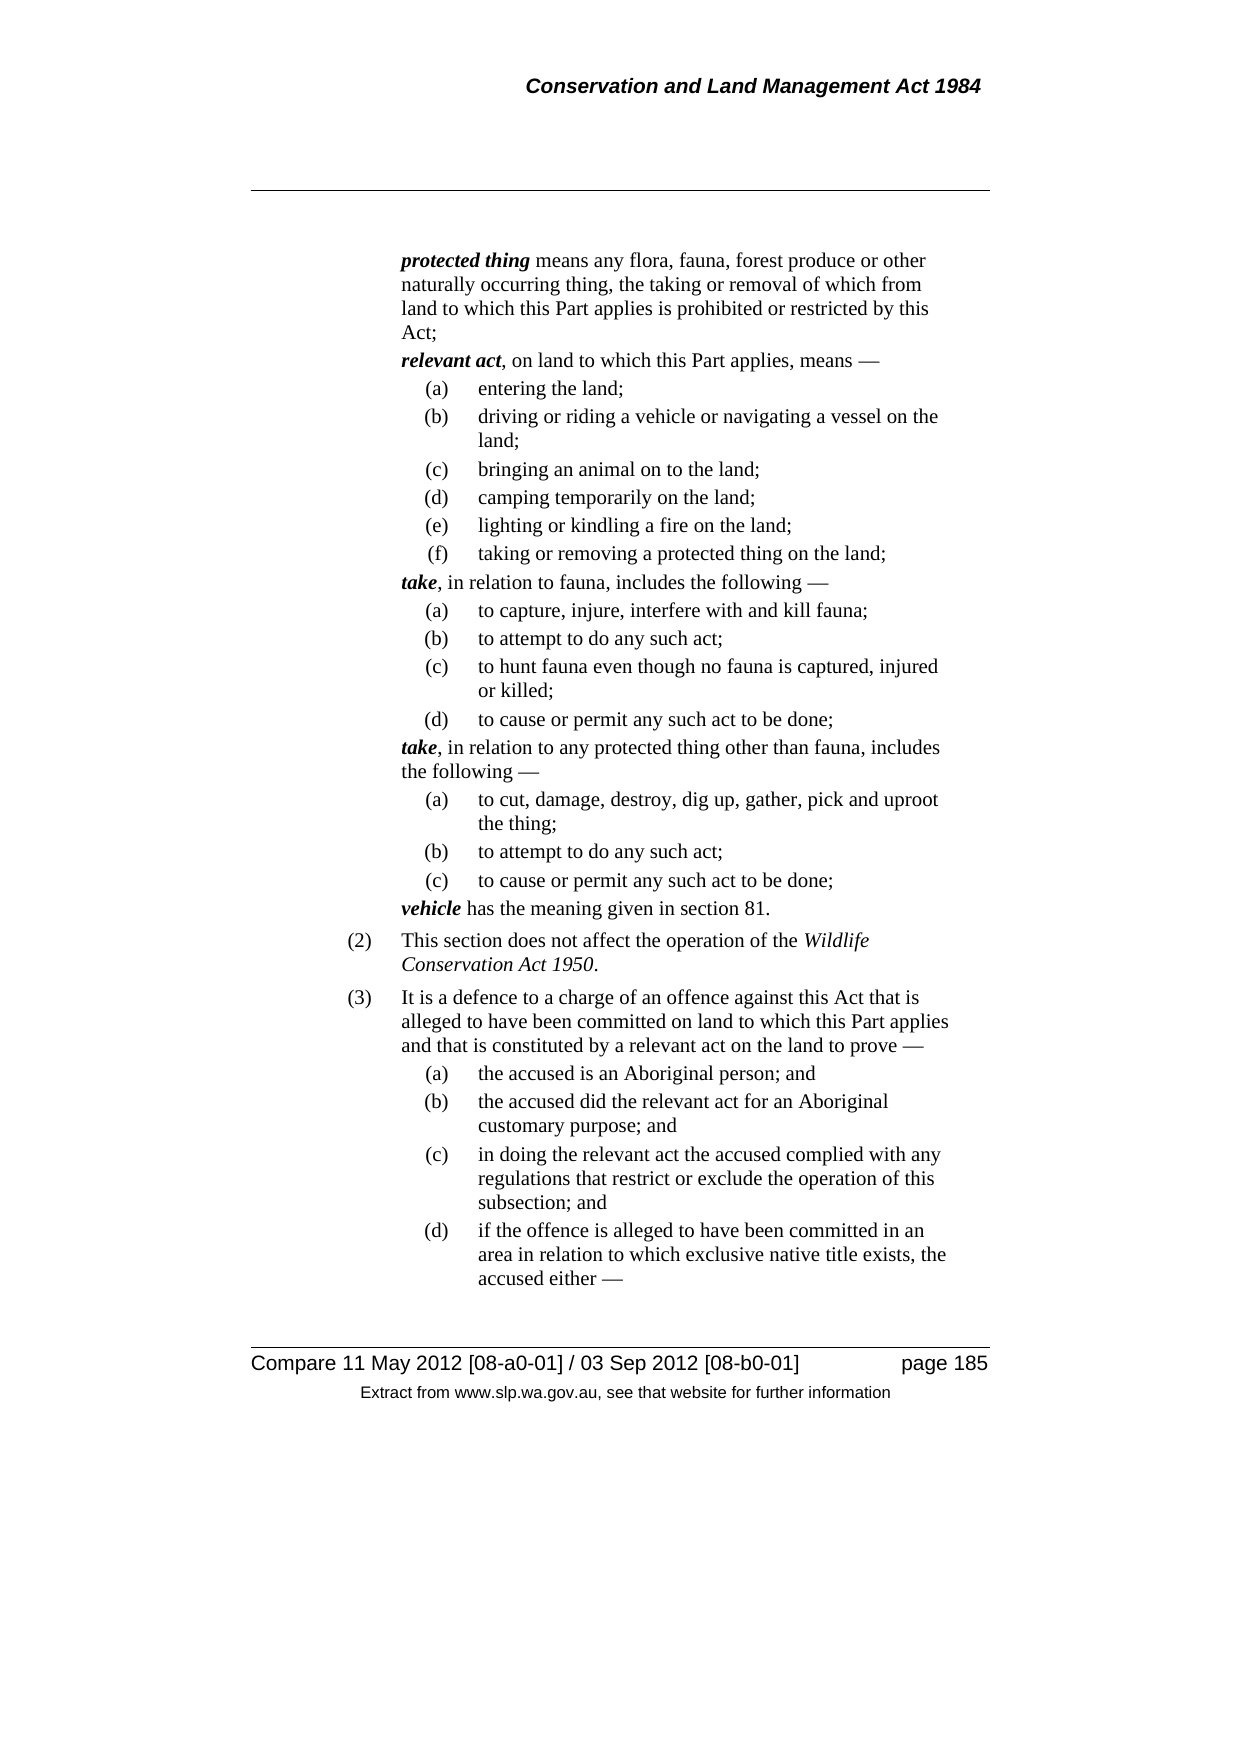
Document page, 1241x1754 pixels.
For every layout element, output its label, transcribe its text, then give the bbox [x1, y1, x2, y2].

text (c) to hunt fauna even though no fauna is captured, injured or killed; [389, 654, 960, 702]
text (b) to attempt to do any such act; [389, 839, 960, 863]
text (a) entering the land; [389, 376, 960, 400]
text (c) bringing an animal on to the land; [389, 457, 960, 481]
text (b) the accused did the relevant act for an Aboriginal customary purpose; and [389, 1089, 960, 1137]
text take, in relation to any protected thing other than fauna, includes the following — [369, 735, 960, 783]
text (3) It is a defence to a charge of an offence against this Act that is alleged to have been committed on land to which this Part applies and that is constituted by a relevant act on the land to prove — [312, 985, 960, 1057]
text relevant act, on land to which this Part applies, means — [369, 348, 960, 372]
text (e) lighting or kindling a fire on the land; [389, 513, 960, 537]
text (d) camping temporarily on the land; [389, 485, 960, 509]
text (a) the accused is an Aboriginal person; and [389, 1061, 960, 1085]
text (a) to cut, damage, destroy, dig up, gather, pick and uproot the thing; [389, 787, 960, 835]
text (c) to cause or permit any such act to be done; [389, 868, 960, 892]
text (d) if the offence is alleged to have been committed in an area in relation to which exclusive native title exists, the accused either — [389, 1218, 960, 1290]
text (c) in doing the relevant act the accused complied with any regulations that restrict or exclude the operation of this subsection; and [389, 1142, 960, 1214]
text vehicle has the meaning given in section 81. [369, 896, 960, 920]
text take, in relation to fauna, includes the following — [369, 569, 960, 594]
text (2) This section does not affect the operation of the Wildlife Conservation Act 1950. [312, 928, 960, 976]
text (b) driving or riding a vehicle or navigating a vessel on the land; [389, 404, 960, 452]
text (b) to attempt to do any such act; [389, 626, 960, 650]
text (f) taking or removing a protected thing on the land; [389, 541, 960, 565]
text (a) to capture, injure, interfere with and kill fauna; [389, 598, 960, 622]
text (d) to cause or permit any such act to be done; [389, 707, 960, 731]
text protected thing means any flora, fauna, forest produce or other naturally occurring thing, the taking or removal of which from land to which this Part applies is prohibited or restricted by this Act; [369, 247, 960, 344]
